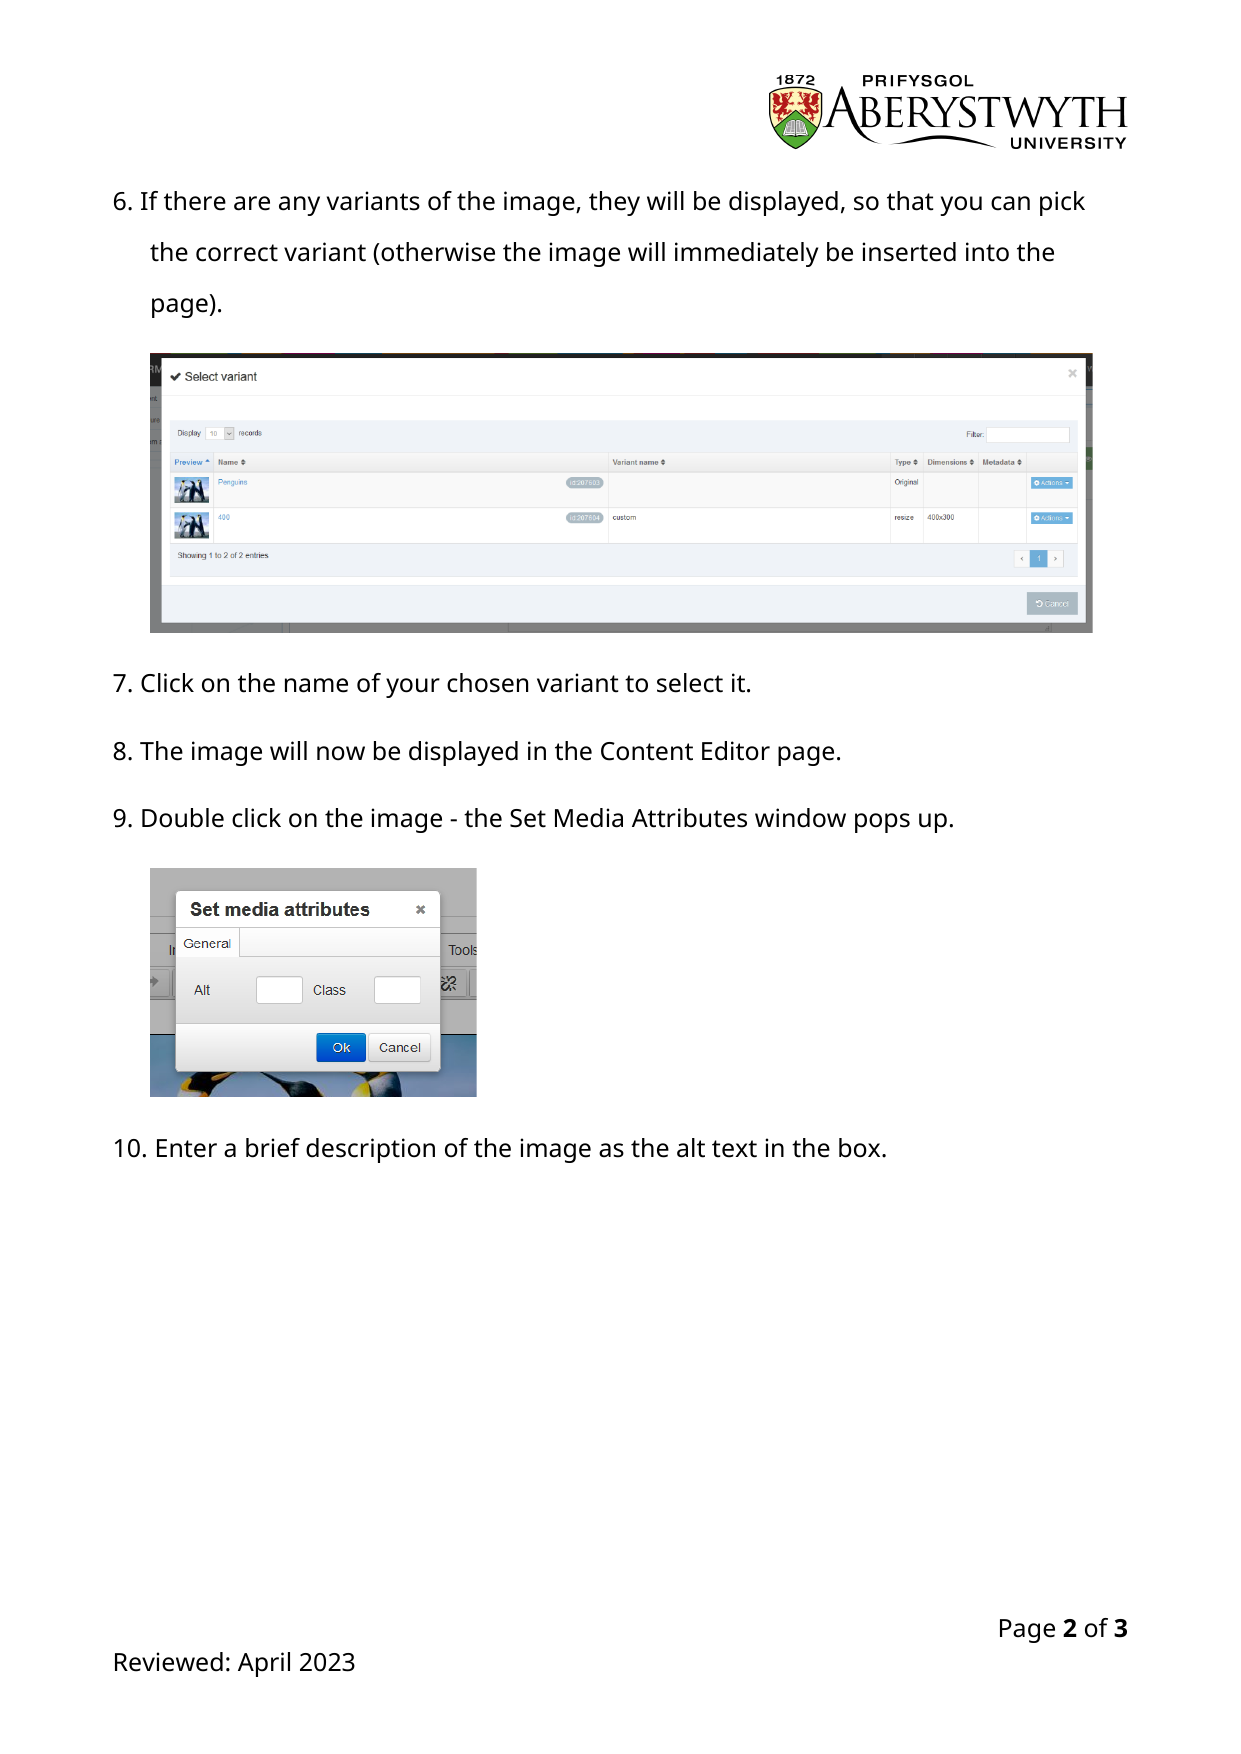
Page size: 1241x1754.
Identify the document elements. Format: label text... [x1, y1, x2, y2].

list Click on the name of your chosen variant to select it. [112, 666, 1128, 700]
list Double click on the image - the Set Media Attributes window pops up. [112, 801, 1128, 835]
list Enter a brief description of the image as the alt text in the box. [112, 1131, 1128, 1165]
list If there are any variants of the image, they will be displayed, so that you can pick the correct variant (otherwise the image will immediately be inserted into the page). [112, 184, 1128, 320]
list The image will now be displayed in the Content Editor page. [112, 733, 1128, 767]
picture [769, 75, 1128, 150]
picture [150, 353, 1093, 633]
